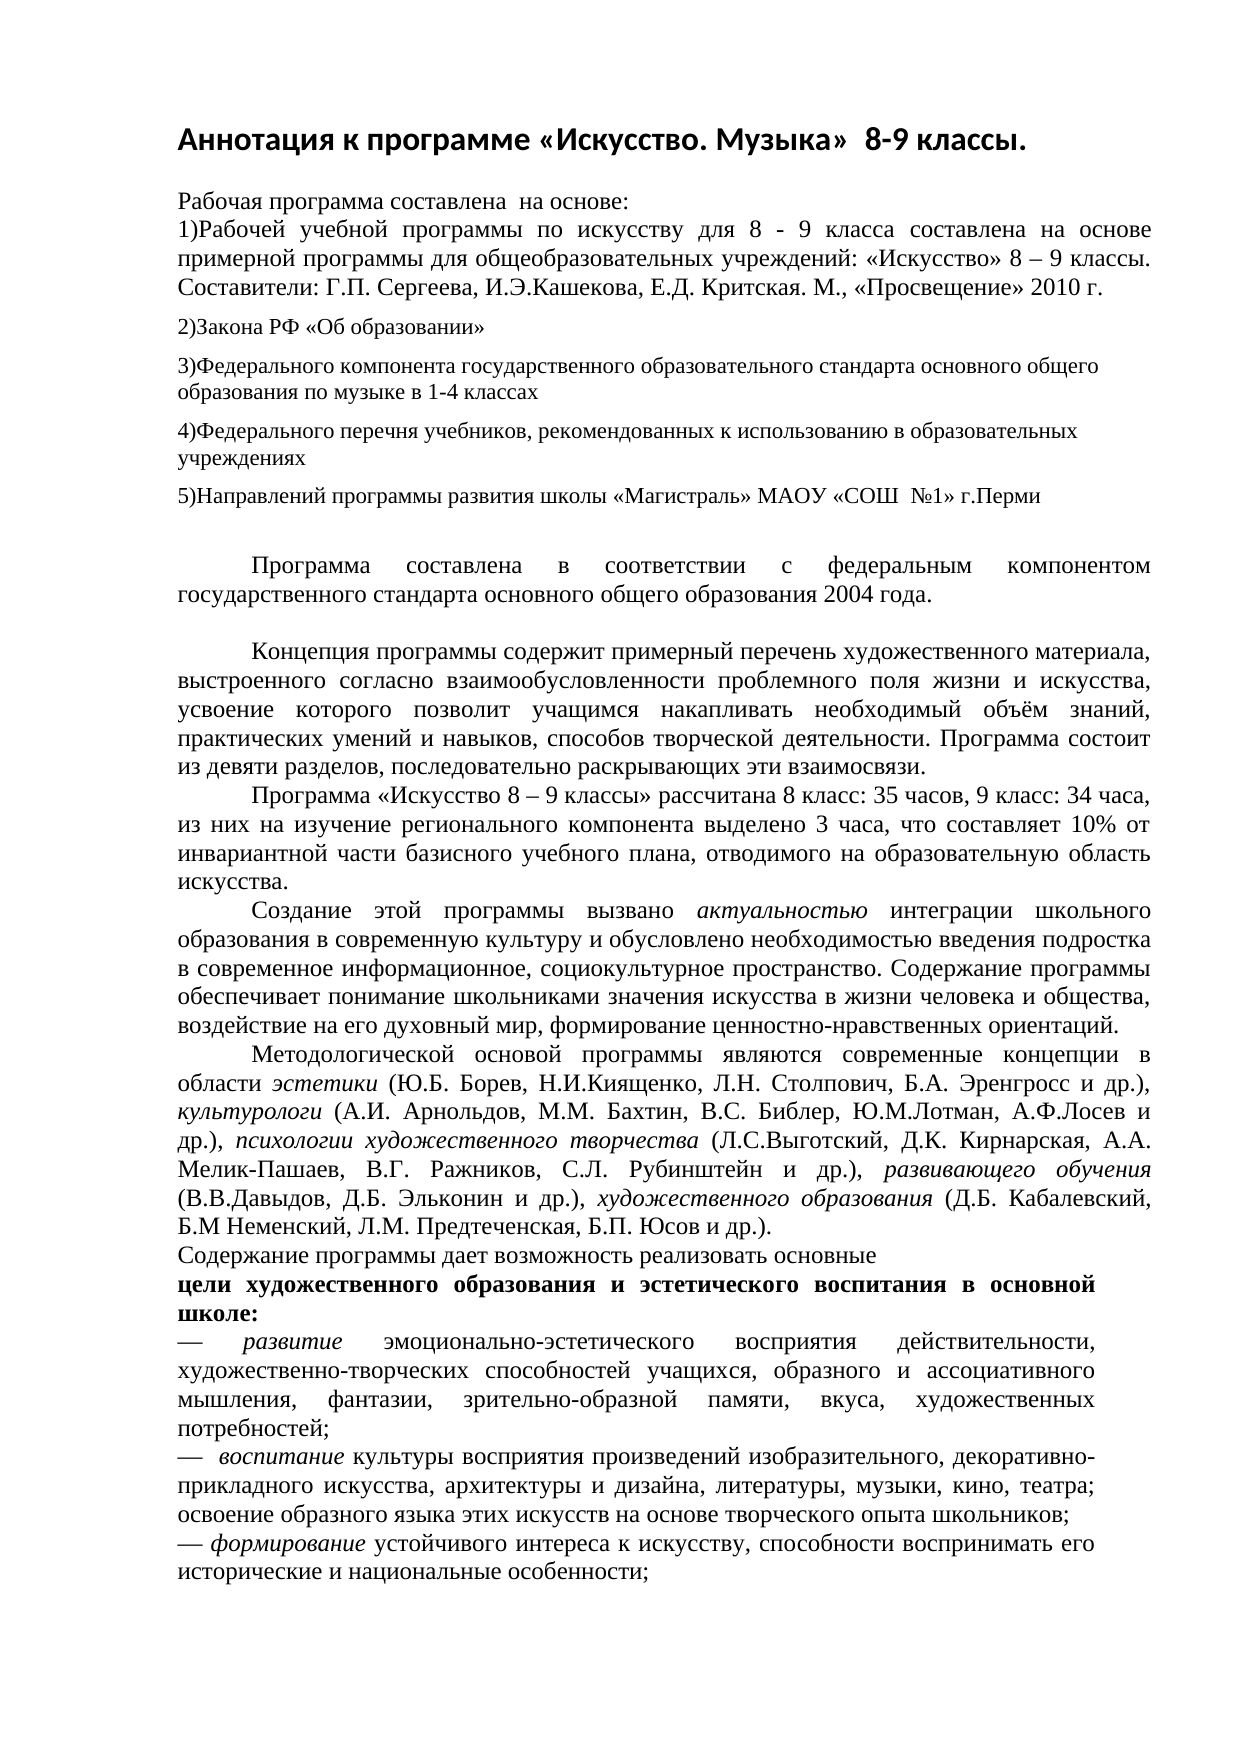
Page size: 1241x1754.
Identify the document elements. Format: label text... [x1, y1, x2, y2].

text Аннотация к программе «Искусство. Музыка» 8-9 классы. [177, 118, 1152, 159]
text Программа составлена в соответствии с федеральным компонентом государственного стандарта основного общего образования 2004 года. [177, 550, 1152, 608]
text — формирование устойчивого интереса к искусству, способности воспринимать его исторические и национальные особенности; [177, 1528, 1095, 1585]
text — развитие эмоционально-эстетического восприятия действительности, художественно-творческих способностей учащихся, образного и ассоциативного мышления, фантазии, зрительно-образной памяти, вкуса, художественных потребностей; [177, 1326, 1095, 1441]
text 3)Федерального компонента государственного образовательного стандарта основного общего образования по музыке в 1-4 классах [177, 352, 1152, 405]
text Программа «Искусство 8 – 9 классы» рассчитана 8 класс: 35 часов, 9 класс: 34 часа, из них на изучение регионального компонента выделено 3 часа, что составляет 10% от инвариантной части базисного учебного плана, отводимого на образовательную область искусства. [177, 780, 1152, 895]
text Концепция программы содержит примерный перечень художественного материала, выстроенного согласно взаимообусловленности проблемного поля жизни и искусства, усвоение которого позволит учащимся накапливать необходимый объём знаний, практических умений и навыков, способов творческой деятельности. Программа состоит из девяти разделов, последовательно раскрывающих эти взаимосвязи. [177, 636, 1152, 780]
text цели художественного образования и эстетического воспитания в основной школе: [177, 1269, 1095, 1326]
text 4)Федерального перечня учебников, рекомендованных к использованию в образовательных учреждениях [177, 417, 1152, 470]
text Методологической основой программы являются современные концепции в области эстетики (Ю.Б. Борев, Н.И.Киященко, Л.Н. Столпович, Б.А. Эренгросс и др.), культурологи (А.И. Арнольдов, М.М. Бахтин, В.С. Библер, Ю.М.Лотман, А.Ф.Лосев и др.), психологии художественного творчества (Л.С.Выготский, Д.К. Кирнарская, А.А. Мелик-Пашаев, В.Г. Ражников, С.Л. Рубинштейн и др.), развивающего обучения (В.В.Давыдов, Д.Б. Эльконин и др.), художественного образования (Д.Б. Кабалевский, Б.М Неменский, Л.М. Предтеченская, Б.П. Юсов и др.). [177, 1039, 1152, 1240]
text Содержание программы дает возможность реализовать основные [177, 1240, 1095, 1269]
text 2)Закона РФ «Об образовании» [177, 313, 1152, 339]
text 5)Направлений программы развития школы «Магистраль» МАОУ «СОШ №1» г.Перми [177, 482, 1152, 509]
text 1)Рабочей учебной программы по искусству для 8 - 9 класса составлена на основе примерной программы для общеобразовательных учреждений: «Искусство» 8 – 9 классы. Составители: Г.П. Сергеева, И.Э.Кашекова, Е.Д. Критская. М., «Просвещение» 2010 г. [177, 214, 1152, 301]
text — воспитание культуры восприятия произведений изобразительного, декоративно-прикладного искусства, архитектуры и дизайна, литературы, музыки, кино, театра; освоение образного языка этих искусств на основе творческого опыта школьников; [177, 1441, 1095, 1528]
text Создание этой программы вызвано актуальностью интеграции школьного образования в современную культуру и обусловлено необходимостью введения подростка в современное информационное, социокультурное пространство. Содержание программы обеспечивает понимание школьниками значения искусства в жизни человека и общества, воздействие на его духовный мир, формирование ценностно-нравственных ориентаций. [177, 895, 1152, 1039]
text Рабочая программа составлена на основе: [177, 186, 1152, 214]
